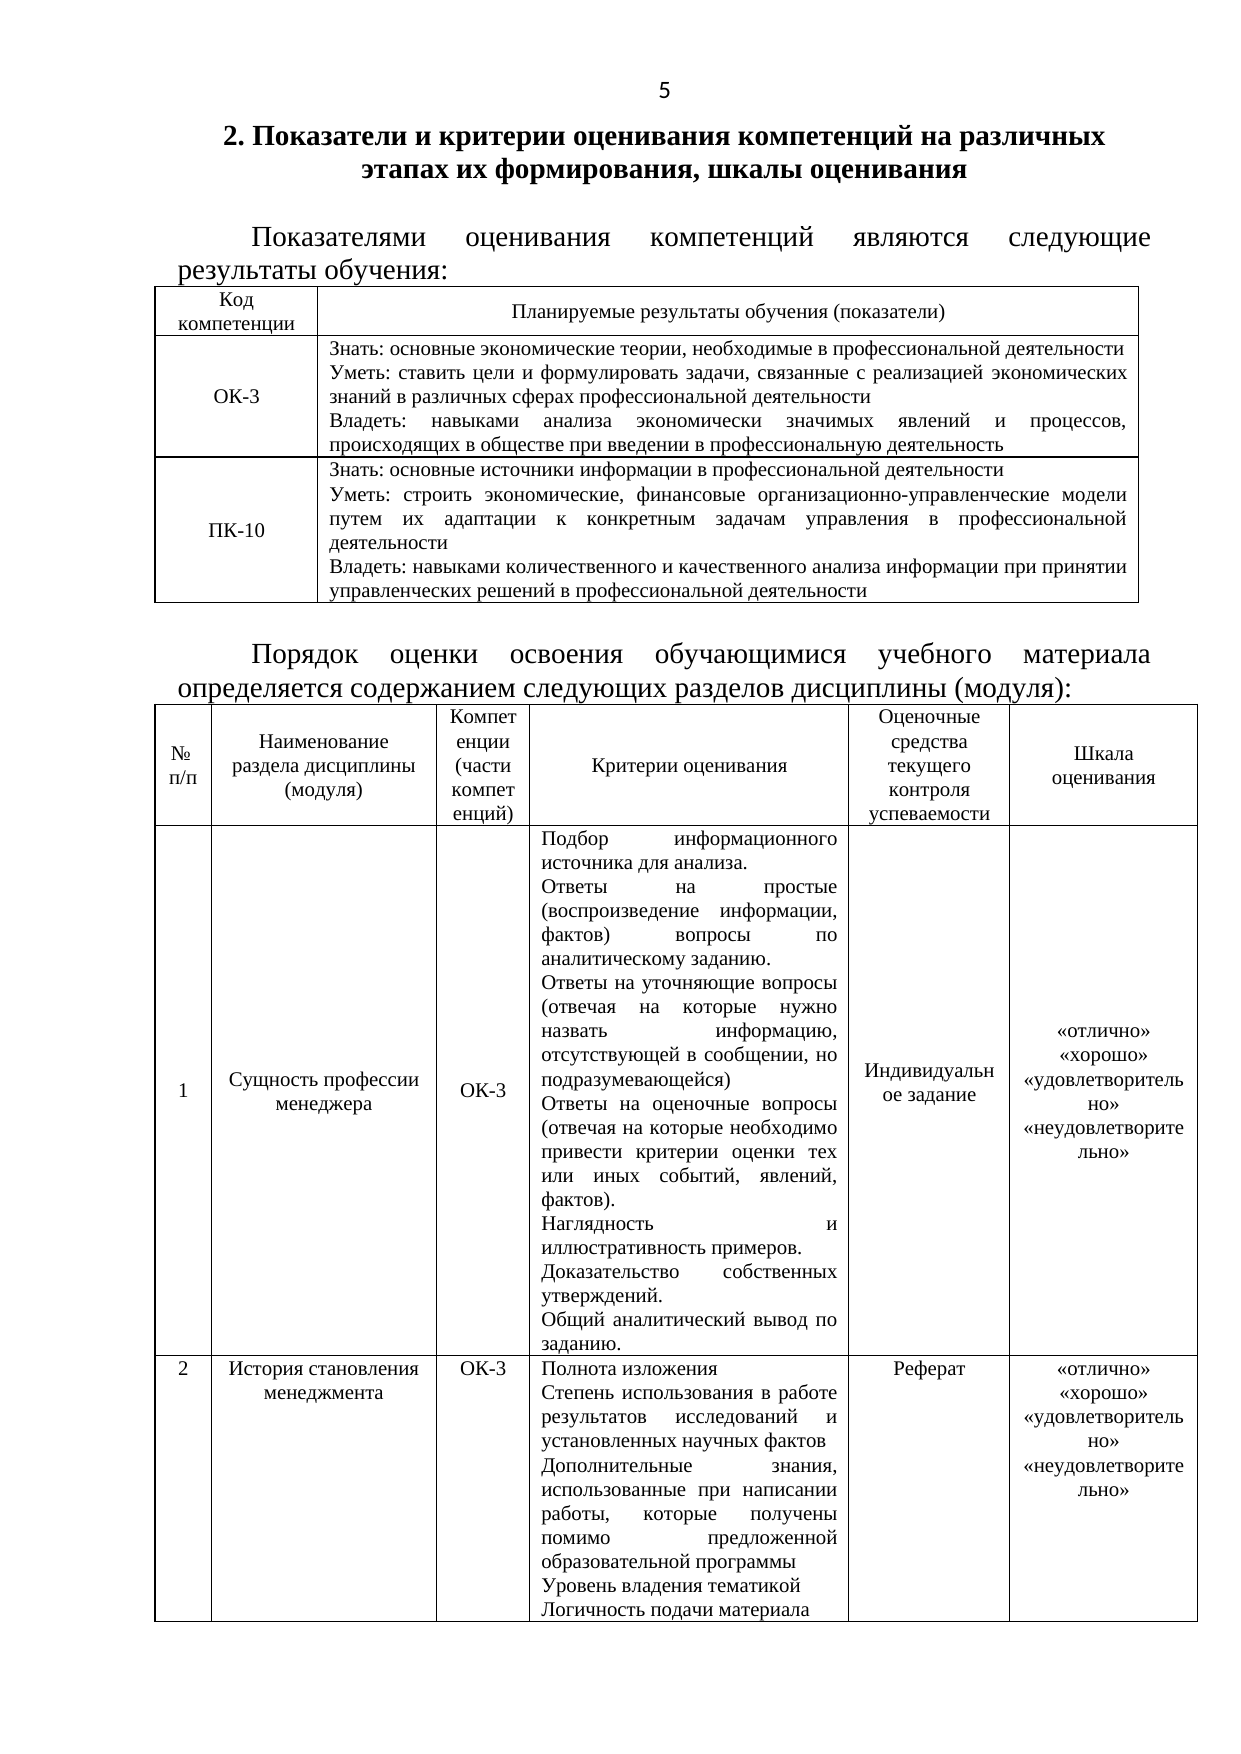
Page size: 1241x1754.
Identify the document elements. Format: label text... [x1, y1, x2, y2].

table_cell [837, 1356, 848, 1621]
table_cell Сущность профессии менеджера [212, 826, 436, 1355]
table_header Наименование раздела дисциплины (модуля) [212, 705, 436, 825]
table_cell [212, 1356, 436, 1621]
table_header Код компетенции [156, 287, 317, 335]
table_cell ОК-3 [437, 826, 529, 1355]
table_header Оценочные средства текущего контроля успеваемости [849, 705, 1009, 825]
table_cell Знать: основные экономические теории, необходимые в профессиональной деятельности Уметь: ставить цели и формулировать задачи, связанные с реализацией экономических знаний в различных сферах профессиональной деятельности Владеть: навыками анализа экономически значимых явлений и процессов, происходящих в обществе при введении в профессиональную деятельность [318, 336, 1138, 456]
table_header Шкала оценивания [1010, 705, 1197, 825]
table_cell ОК-3 [156, 336, 317, 456]
table_header № п/п [156, 705, 211, 825]
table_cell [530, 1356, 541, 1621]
table_cell Знать: основные источники информации в профессиональной деятельности Уметь: строить экономические, финансовые организационно-управленческие модели путем их адаптации к конкретным задачам управления в профессиональной деятельности Владеть: навыками количественного и качественного анализа информации при принятии управленческих решений в профессиональной деятельности [318, 458, 1138, 602]
text Порядок оценки освоения обучающимися учебного материала определяется содержанием следующих разделов дисциплины (модуля): [177, 636, 1152, 703]
table_cell 1 [156, 826, 211, 1355]
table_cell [1010, 1356, 1197, 1621]
table_cell 2 [156, 1356, 211, 1621]
table_cell Реферат [849, 1356, 1009, 1621]
table_cell ПК-10 [156, 458, 317, 602]
table_header Критерии оценивания [530, 705, 848, 825]
table_cell Индивидуальное задание [849, 826, 1009, 1355]
table_cell ОК-3 [437, 1356, 529, 1621]
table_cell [1010, 826, 1197, 1355]
text Показателями оценивания компетенций являются следующие результаты обучения: [177, 219, 1152, 286]
text 2. Показатели и критерии оценивания компетенций на различных этапах их формирования, шкалы оценивания [177, 118, 1152, 185]
table_header Планируемые результаты обучения (показатели) [318, 287, 1138, 335]
table_header Компетенции (части компетенций) [437, 705, 529, 825]
